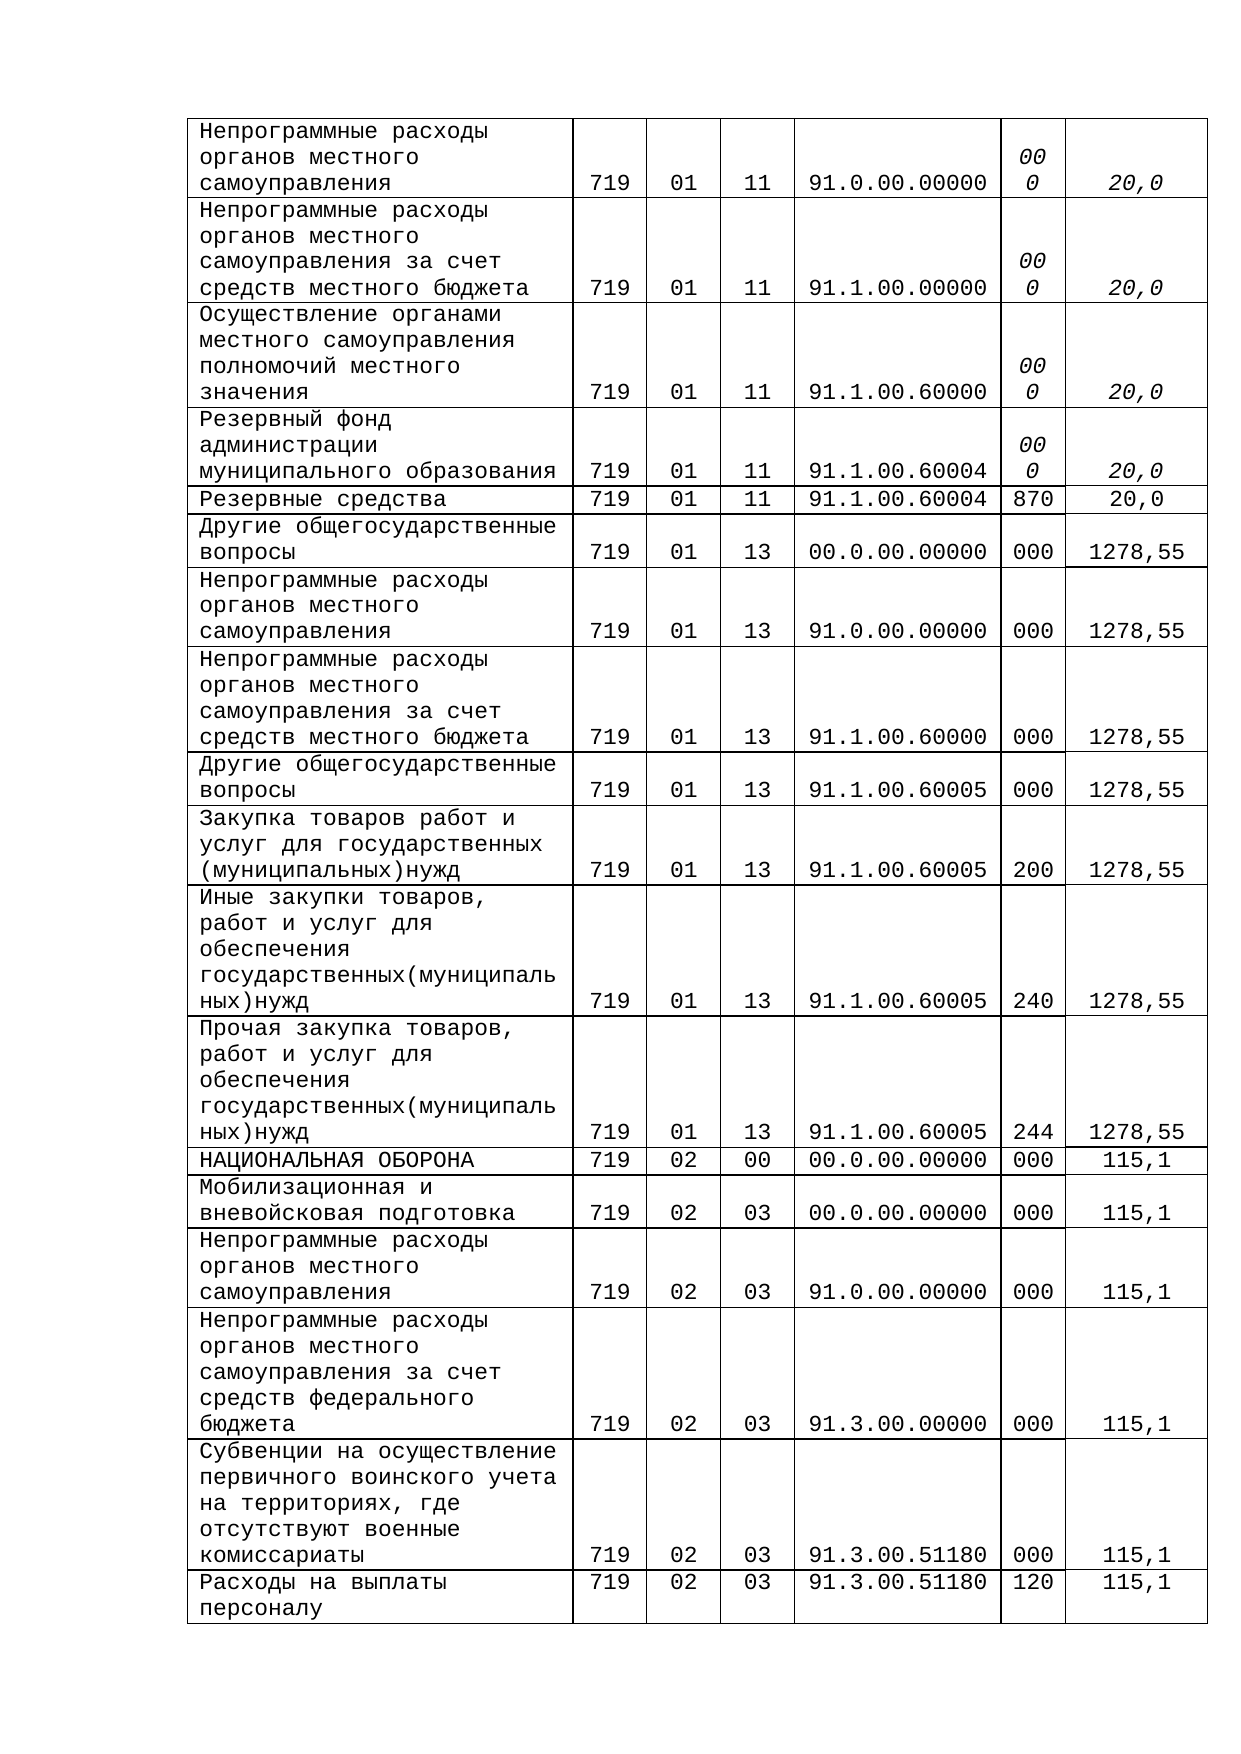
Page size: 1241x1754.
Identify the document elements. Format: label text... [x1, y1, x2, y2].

table_cell 03 [721, 1229, 794, 1307]
table_cell 719 [574, 408, 646, 485]
table_cell 20,0 [1066, 198, 1207, 302]
table_cell 03 [721, 1440, 794, 1569]
table_cell 1278,55 [1066, 647, 1207, 751]
table_cell 01 [647, 515, 720, 566]
table_cell 11 [721, 303, 794, 407]
table_cell 01 [647, 408, 720, 485]
table_cell 115,1 [1066, 1228, 1207, 1307]
table_cell 000 [1002, 198, 1065, 302]
table_cell 01 [647, 487, 720, 513]
table_cell 719 [574, 568, 646, 646]
table_cell 000 [1002, 753, 1065, 804]
table_cell 13 [721, 753, 794, 804]
table_cell 13 [721, 568, 794, 646]
table_cell 00.0.00.00000 [795, 515, 1000, 566]
table_cell 20,0 [1066, 486, 1207, 513]
table_cell Непрограммные расходы органов местного самоуправления [188, 119, 572, 197]
table_cell Субвенции на осуществление первичного воинского учета на территориях, где отсутствуют военные комиссариаты [188, 1440, 572, 1569]
table_cell 01 [647, 806, 720, 884]
table_cell 03 [721, 1308, 794, 1438]
table_cell 00.0.00.00000 [795, 1176, 1000, 1227]
table_cell 91.1.00.60000 [795, 647, 1000, 751]
table_cell 719 [574, 198, 646, 302]
table_cell 01 [647, 568, 720, 646]
table_cell 115,1 [1066, 1570, 1207, 1623]
table_cell 13 [721, 886, 794, 1015]
table_cell 91.0.00.00000 [795, 119, 1000, 197]
table_cell 91.3.00.51180 [795, 1571, 1000, 1623]
table_cell 719 [574, 886, 646, 1015]
table_cell Непрограммные расходы органов местного самоуправления за счет средств местного бюджета [188, 198, 572, 302]
table_cell 240 [1002, 886, 1065, 1015]
table_cell 11 [721, 198, 794, 302]
table_cell 91.0.00.00000 [795, 568, 1000, 646]
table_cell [188, 1571, 572, 1623]
table_cell 719 [574, 647, 646, 751]
table_cell Другие общегосударственные вопросы [188, 515, 572, 566]
table_cell 01 [647, 886, 720, 1015]
table_cell Осуществление органами местного самоуправления полномочий местного значения [188, 303, 572, 407]
table_cell 02 [647, 1148, 720, 1174]
table_cell 13 [721, 1017, 794, 1146]
table_cell 91.1.00.60004 [795, 487, 1000, 513]
table_cell Непрограммные расходы органов местного самоуправления за счет средств местного бюджета [188, 647, 572, 751]
table_cell Непрограммные расходы органов местного самоуправления [188, 568, 572, 646]
table_cell 719 [574, 303, 646, 407]
table_cell Иные закупки товаров, работ и услуг для обеспечения государственных(муниципальных)нужд [188, 886, 572, 1015]
table_cell 91.3.00.00000 [795, 1308, 1000, 1438]
table_cell 11 [721, 119, 794, 197]
table_cell Резервный фонд администрации муниципального образования [188, 408, 572, 485]
table_cell 01 [647, 119, 720, 197]
table_cell 00 [721, 1148, 794, 1174]
table_cell 719 [574, 753, 646, 804]
table_cell 02 [647, 1571, 720, 1623]
table_cell 000 [1002, 1148, 1065, 1174]
table_cell 91.1.00.60005 [795, 753, 1000, 804]
table_cell 20,0 [1066, 408, 1207, 485]
table_cell 13 [721, 647, 794, 751]
table_cell 11 [721, 408, 794, 485]
table_cell 115,1 [1066, 1175, 1207, 1227]
table_cell 02 [647, 1440, 720, 1569]
table_cell Другие общегосударственные вопросы [188, 753, 572, 804]
table_cell 1278,55 [1066, 806, 1207, 884]
table_cell 91.1.00.00000 [795, 198, 1000, 302]
table_cell 02 [647, 1176, 720, 1227]
table_cell 00.0.00.00000 [795, 1148, 1000, 1174]
table_cell 000 [1002, 1176, 1065, 1227]
table_cell 01 [647, 647, 720, 751]
table_cell 1278,55 [1066, 514, 1207, 566]
table_cell 03 [721, 1176, 794, 1227]
table_cell 000 [1002, 408, 1065, 485]
table_cell 01 [647, 1017, 720, 1146]
table_cell 13 [721, 806, 794, 884]
table_cell Прочая закупка товаров, работ и услуг для обеспечения государственных(муниципальных)нужд [188, 1017, 572, 1146]
table_cell 1278,55 [1066, 1016, 1207, 1146]
table_cell 719 [574, 1176, 646, 1227]
table_cell 03 [721, 1571, 794, 1623]
table_cell 20,0 [1066, 303, 1207, 407]
table_cell 13 [721, 515, 794, 566]
table_cell 11 [721, 487, 794, 513]
table_cell 719 [574, 1571, 646, 1623]
table_cell 000 [1002, 1229, 1065, 1307]
table_cell 1278,55 [1066, 752, 1207, 804]
table_cell 719 [574, 1440, 646, 1569]
table_cell 91.1.00.60005 [795, 806, 1000, 884]
table_cell 1278,55 [1066, 568, 1207, 646]
table_cell Закупка товаров работ и услуг для государственных (муниципальных)нужд [188, 806, 572, 884]
table_cell 719 [574, 487, 646, 513]
table_cell 91.1.00.60005 [795, 886, 1000, 1015]
table_cell 91.1.00.60000 [795, 303, 1000, 407]
table_cell 115,1 [1066, 1148, 1207, 1174]
table_cell 719 [574, 119, 646, 197]
table_cell 000 [1002, 568, 1065, 646]
table_cell НАЦИОНАЛЬНАЯ ОБОРОНА [188, 1148, 572, 1174]
table_cell 01 [647, 198, 720, 302]
table_cell 719 [574, 1229, 646, 1307]
table_cell 000 [1002, 303, 1065, 407]
table_cell 719 [574, 515, 646, 566]
table_cell 000 [1002, 1440, 1065, 1569]
table_cell Непрограммные расходы органов местного самоуправления за счет средств федерального бюджета [188, 1308, 572, 1438]
table_cell Мобилизационная и вневойсковая подготовка [188, 1176, 572, 1227]
table_cell Резервные средства [188, 487, 572, 513]
table_cell 120 [1002, 1571, 1065, 1623]
table_cell 91.1.00.60004 [795, 408, 1000, 485]
table_cell 719 [574, 1148, 646, 1174]
table_cell 719 [574, 1308, 646, 1438]
table_cell 02 [647, 1229, 720, 1307]
table_cell 870 [1002, 487, 1065, 513]
table_cell 000 [1002, 119, 1065, 197]
table_cell 01 [647, 303, 720, 407]
table_cell 000 [1002, 1308, 1065, 1438]
table_cell 1278,55 [1066, 885, 1207, 1015]
table_cell 000 [1002, 647, 1065, 751]
table_cell 91.0.00.00000 [795, 1229, 1000, 1307]
table_cell 91.3.00.51180 [795, 1440, 1000, 1569]
table_cell 115,1 [1066, 1308, 1207, 1438]
table_cell 02 [647, 1308, 720, 1438]
table_cell 719 [574, 806, 646, 884]
table_cell 91.1.00.60005 [795, 1017, 1000, 1146]
table_cell 20,0 [1066, 119, 1207, 197]
table_cell 000 [1002, 515, 1065, 566]
table_cell 200 [1002, 806, 1065, 884]
table_cell 01 [647, 753, 720, 804]
table_cell 115,1 [1066, 1439, 1207, 1569]
table_cell Непрограммные расходы органов местного самоуправления [188, 1229, 572, 1307]
table_cell 719 [574, 1017, 646, 1146]
table_cell 244 [1002, 1017, 1065, 1146]
